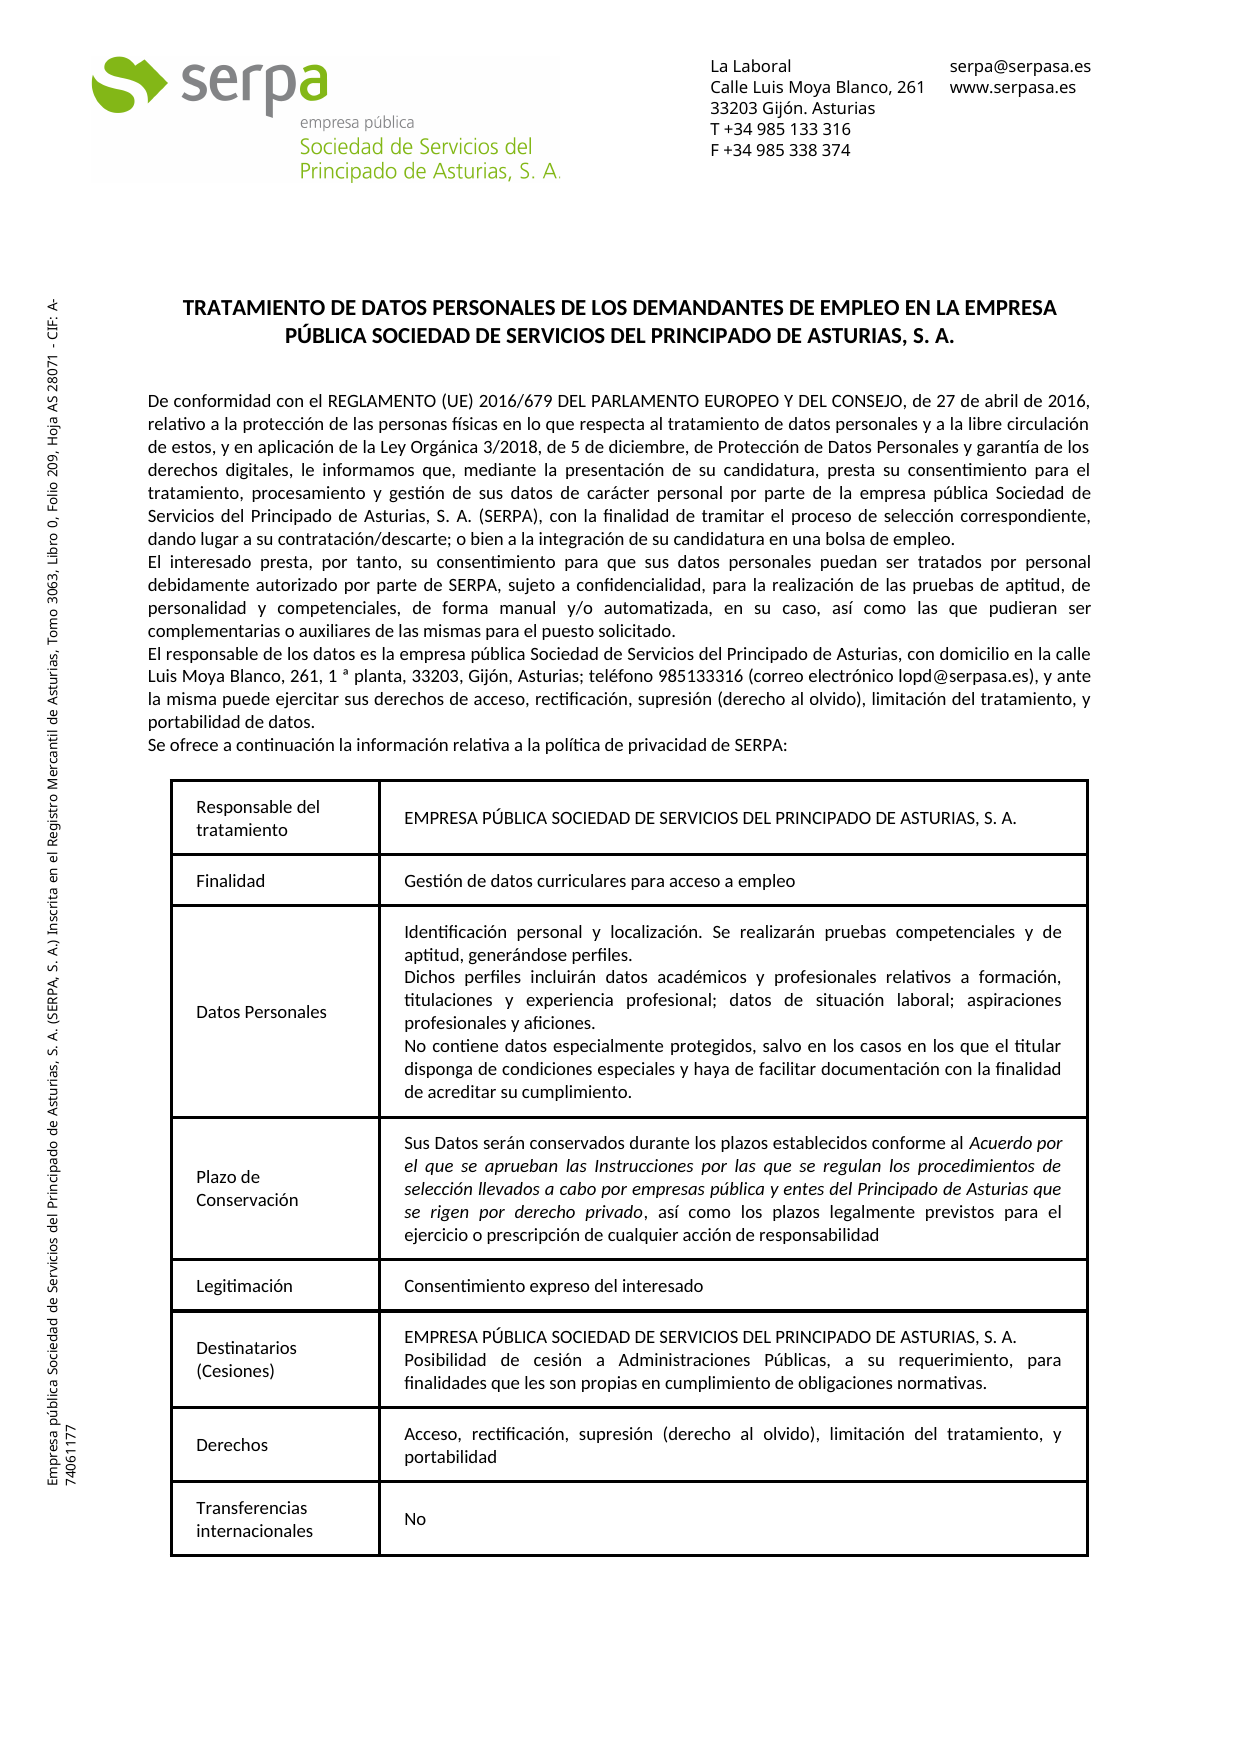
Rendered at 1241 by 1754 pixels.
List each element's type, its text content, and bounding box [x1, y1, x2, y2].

picture [91, 56, 561, 183]
text El responsable de los datos es la empresa pública Sociedad de Servicios del Principado de Asturias, con domicilio en la calle Luis Moya Blanco, 261, 1 ª planta, 33203, Gijón, Asturias; teléfono 985133316 (correo electrónico lopd@serpasa.es), y ante la misma puede ejercitar sus derechos de acceso, rectificación, supresión (derecho al olvido), limitación del tratamiento, y portabilidad de datos. [148, 642, 1092, 733]
text De conformidad con el REGLAMENTO (UE) 2016/679 DEL PARLAMENTO EUROPEO Y DEL CONSEJO, de 27 de abril de 2016, relativo a la protección de las personas físicas en lo que respecta al tratamiento de datos personales y a la libre circulación de estos, y en aplicación de la Ley Orgánica 3/2018, de 5 de diciembre, de Protección de Datos Personales y garantía de los derechos digitales, le informamos que, mediante la presentación de su candidatura, presta su consentimiento para el tratamiento, procesamiento y gestión de sus datos de carácter personal por parte de la empresa pública Sociedad de Servicios del Principado de Asturias, S. A. (SERPA), con la finalidad de tramitar el proceso de selección correspondiente, dando lugar a su contratación/descarte; o bien a la integración de su candidatura en una bolsa de empleo. [148, 389, 1092, 550]
table_cell Acceso, rectificación, supresión (derecho al olvido), limitación del tratamiento, y portabilidad [381, 1409, 1086, 1480]
text TRATAMIENTO DE DATOS PERSONALES DE LOS DEMANDANTES DE EMPLEO EN LA EMPRESA PÚBLICA SOCIEDAD DE SERVICIOS DEL PRINCIPADO DE ASTURIAS, S. A. [148, 293, 1092, 349]
text El interesado presta, por tanto, su consentimiento para que sus datos personales puedan ser tratados por personal debidamente autorizado por parte de SERPA, sujeto a confidencialidad, para la realización de las pruebas de aptitud, de personalidad y competenciales, de forma manual y/o automatizada, en su caso, así como las que pudieran ser complementarias o auxiliares de las mismas para el puesto solicitado. [148, 550, 1092, 642]
table_cell EMPRESA PÚBLICA SOCIEDAD DE SERVICIOS DEL PRINCIPADO DE ASTURIAS, S. A. Posibilidad de cesión a Administraciones Públicas, a su requerimiento, para finalidades que les son propias en cumplimiento de obligaciones normativas. [381, 1313, 1086, 1406]
table_header Responsable del tratamiento [173, 782, 378, 853]
table_cell Sus Datos serán conservados durante los plazos establecidos conforme al Acuerdo por el que se aprueban las Instrucciones por las que se regulan los procedimientos de selección llevados a cabo por empresas pública y entes del Principado de Asturias que se rigen por derecho privado, así como los plazos legalmente previstos para el ejercicio o prescripción de cualquier acción de responsabilidad [381, 1119, 1086, 1258]
table_cell Plazo de Conservación [173, 1119, 378, 1258]
table_cell No [381, 1483, 1086, 1554]
table_cell Derechos [173, 1409, 378, 1480]
table_cell Identificación personal y localización. Se realizarán pruebas competenciales y de aptitud, generándose perfiles. Dichos perfiles incluirán datos académicos y profesionales relativos a formación, titulaciones y experiencia profesional; datos de situación laboral; aspiraciones profesionales y aficiones. No contiene datos especialmente protegidos, salvo en los casos en los que el titular disponga de condiciones especiales y haya de facilitar documentación con la finalidad de acreditar su cumplimiento. [381, 907, 1086, 1116]
table_cell Gestión de datos curriculares para acceso a empleo [381, 856, 1086, 904]
table_cell Transferencias internacionales [173, 1483, 378, 1554]
text Se ofrece a continuación la información relativa a la política de privacidad de SERPA: [148, 733, 1092, 756]
table_header EMPRESA PÚBLICA SOCIEDAD DE SERVICIOS DEL PRINCIPADO DE ASTURIAS, S. A. [381, 782, 1086, 853]
table_cell Legitimación [173, 1261, 378, 1309]
table_cell Consentimiento expreso del interesado [381, 1261, 1086, 1309]
table_cell Destinatarios (Cesiones) [173, 1313, 378, 1406]
table_cell Finalidad [173, 856, 378, 904]
table_cell Datos Personales [173, 907, 378, 1116]
